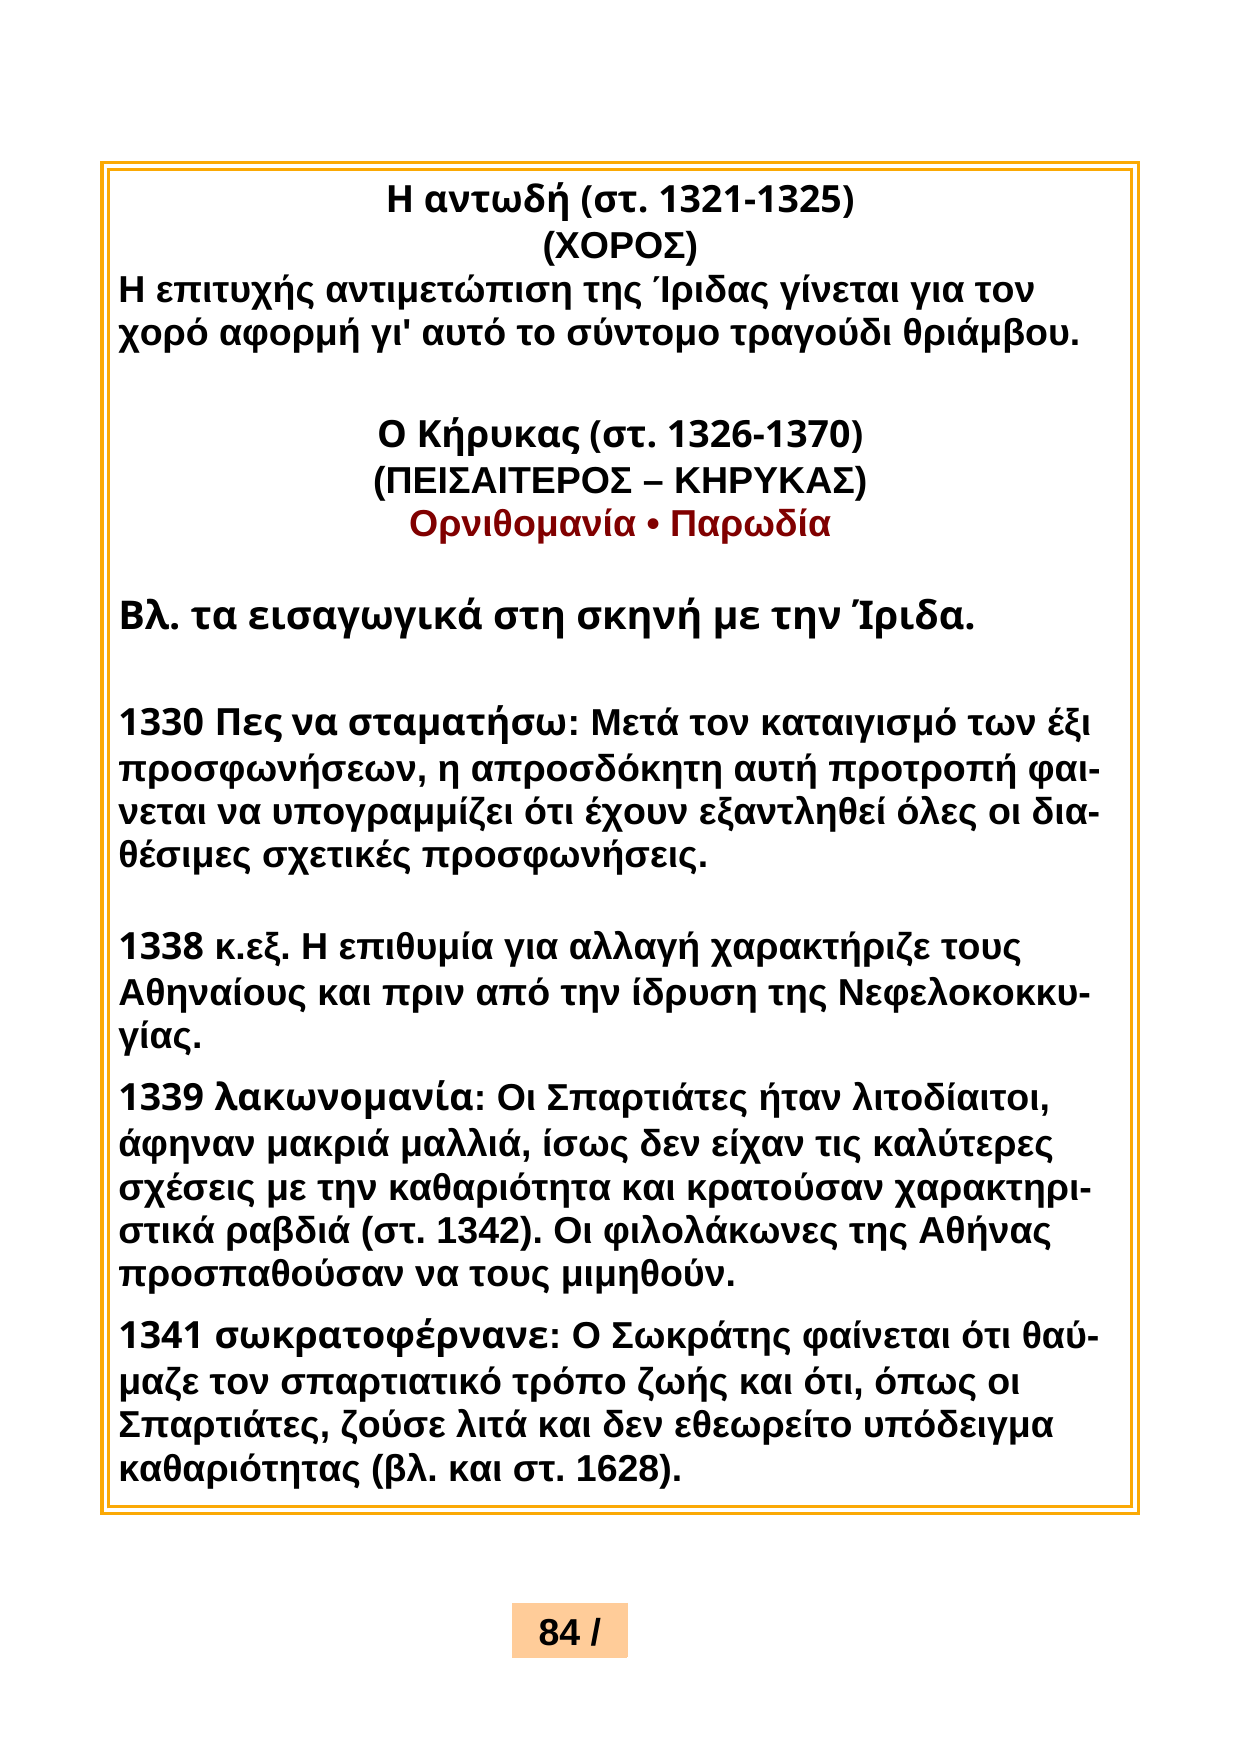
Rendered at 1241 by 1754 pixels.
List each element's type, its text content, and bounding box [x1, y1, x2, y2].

text Ο Κήρυκας (στ. 1326-1370) [118, 407, 1122, 458]
text 1341 σωκρατοφέρνανε: Ο Σωκράτης φαίνεται ότι θαύ- μαζε τον σπαρτιατικό τρόπο ζωής και ότι, όπως οι Σπαρτιάτες, ζούσε λιτά και δεν εθεωρείτο υπόδειγμα καθαριότητας (βλ. και στ. 1628). [118, 1308, 1122, 1489]
text Η αντωδή (στ. 1321-1325) [104, 164, 1137, 224]
text 1339 λακωνομανία: Οι Σπαρτιάτες ήταν λιτοδίαιτοι, άφηναν μακριά μαλλιά, ίσως δεν είχαν τις καλύτερες σχέσεις με την καθαριότητα και κρατούσαν χαρακτηρι- στικά ραβδιά (στ. 1342). Οι φιλολάκωνες της Αθήνας προσπαθούσαν να τους μιμηθούν. [118, 1071, 1122, 1294]
text 1330 Πες να σταματήσω: Μετά τον καταιγισμό των έξι προσφωνήσεων, η απροσδόκητη αυτή προτροπή φαι- νεται να υπογραμμίζει ότι έχουν εξαντληθεί όλες οι δια- θέσιμες σχετικές προσφωνήσεις. [118, 695, 1122, 876]
text (ΧΟΡΟΣ) [118, 224, 1122, 267]
text Βλ. τα εισαγωγικά στη σκηνή με την Ίριδα. [118, 587, 1122, 641]
text Η επιτυχής αντιμετώπιση της Ίριδας γίνεται για τον χορό αφορμή γι' αυτό το σύντομο τραγούδι θριάμβου. [118, 267, 1122, 353]
text 1338 κ.εξ. Η επιθυμία για αλλαγή χαρακτήριζε τους Αθηναίους και πριν από την ίδρυση της Νεφελοκοκκυ- γίας. [118, 919, 1122, 1056]
text Ορνιθομανία • Παρωδία [118, 501, 1122, 544]
text (ΠΕΙΣΑΙΤΕΡΟΣ – ΚΗΡΥΚΑΣ) [118, 458, 1122, 501]
